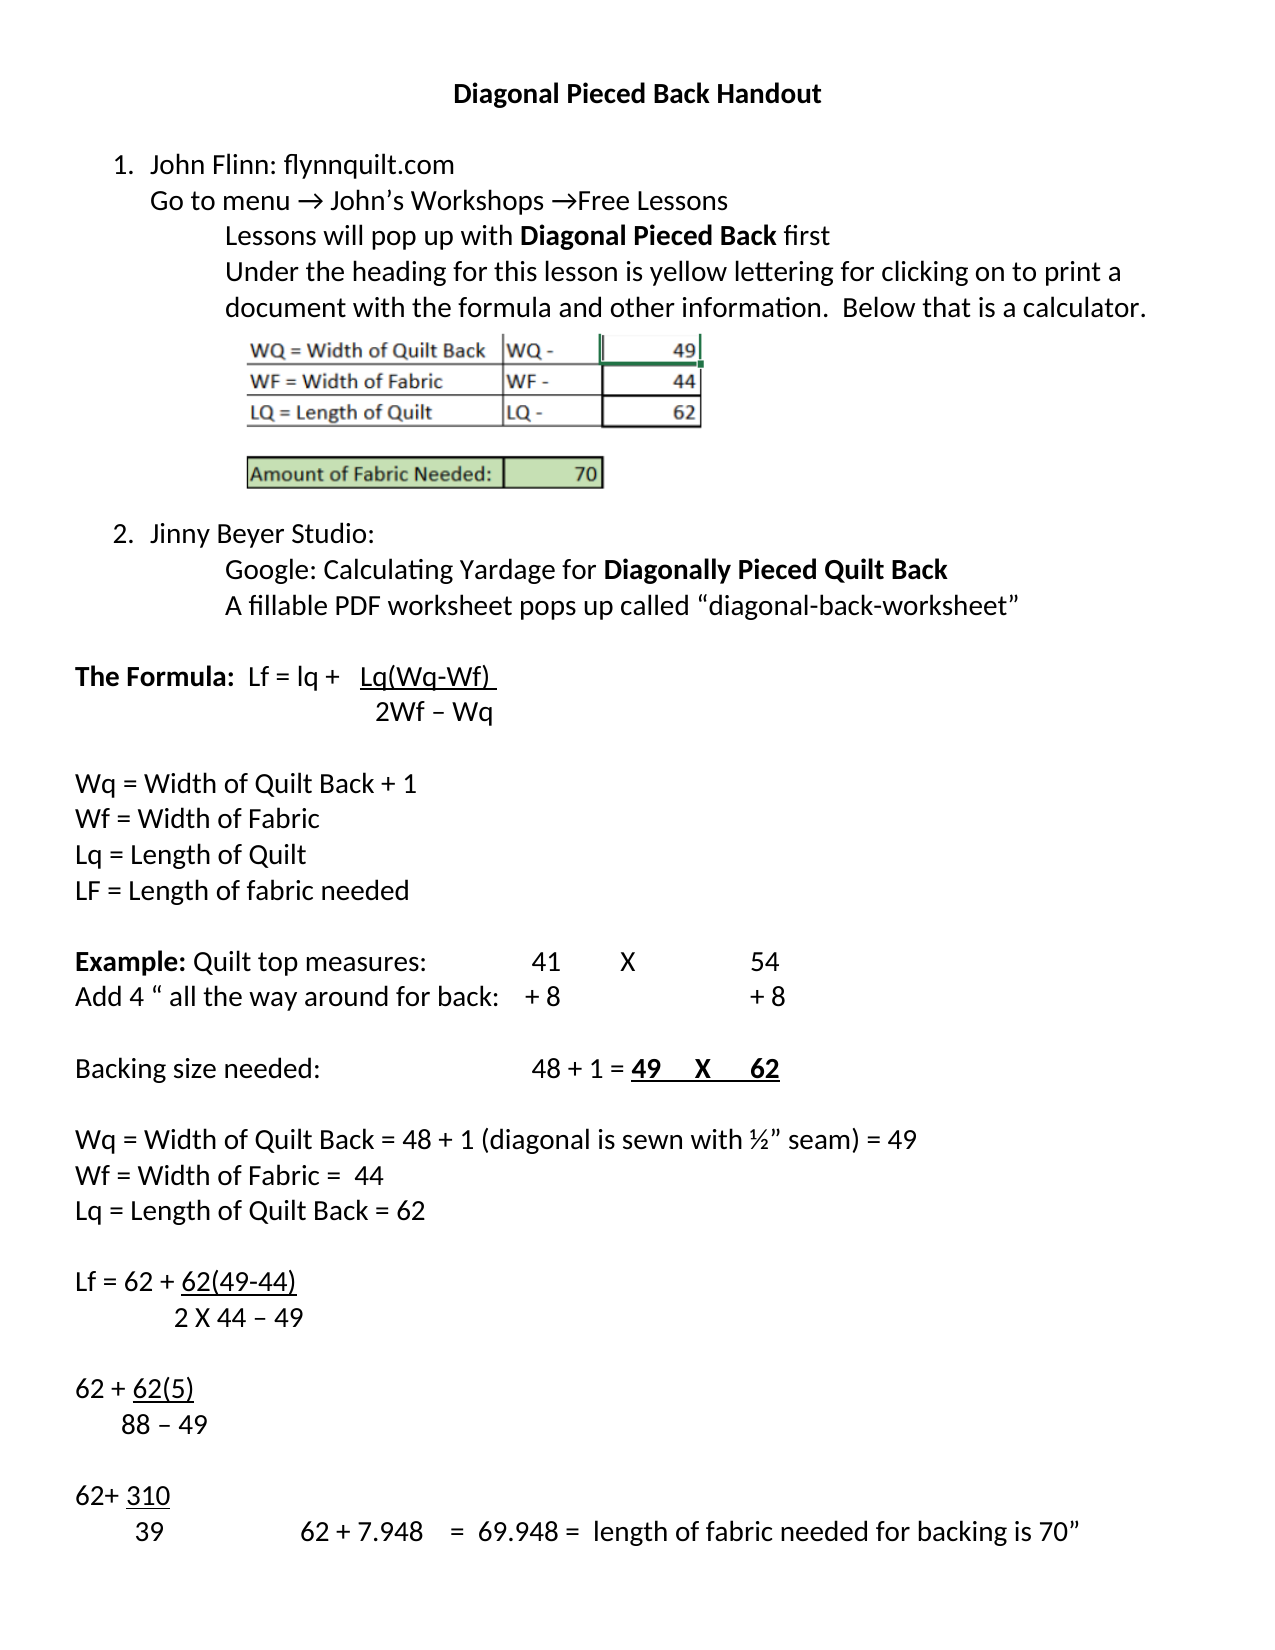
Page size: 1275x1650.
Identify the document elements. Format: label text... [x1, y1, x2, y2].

list John Flinn: flynnquilt.com [112, 146, 1200, 182]
text Lf = 62 + 62(49-44) [75, 1263, 1200, 1299]
list Google: Calculating Yardage for Diagonally Pieced Quilt Back [150, 551, 1200, 587]
text LF = Length of fabric needed [75, 872, 1200, 907]
text Diagonal Pieced Back Handout [75, 75, 1200, 111]
list Under the heading for this lesson is yellow lettering for clicking on to print a document with the formula and other information. Below that is a calculator. [225, 253, 1200, 324]
list Jinny Beyer Studio: [112, 515, 1200, 551]
text The Formula: Lf = lq + Lq(Wq-Wf) [75, 658, 1200, 693]
picture [225, 324, 733, 516]
text 2Wf – Wq [75, 693, 1200, 729]
text 39 62 + 7.948 = 69.948 = length of fabric needed for backing is 70” [75, 1513, 1200, 1548]
text 88 – 49 [75, 1406, 1200, 1442]
text 62 + 62(5) [75, 1370, 1200, 1406]
text Lq = Length of Quilt [75, 836, 1200, 872]
list Go to menu → John’s Workshops →Free Lessons [150, 182, 1200, 217]
text Wq = Width of Quilt Back + 1 [75, 765, 1200, 800]
text Example: Quilt top measures: 41 X 54 [75, 943, 1200, 978]
text Add 4 “ all the way around for back: + 8 + 8 [75, 978, 1200, 1014]
list Lessons will pop up with Diagonal Pieced Back first [225, 217, 1200, 253]
list A fillable PDF worksheet pops up called “diagonal-back-worksheet” [150, 587, 1200, 622]
text 62+ 310 [75, 1477, 1200, 1513]
text Wf = Width of Fabric [75, 800, 1200, 836]
text 2 X 44 – 49 [75, 1299, 1200, 1335]
text Backing size needed: 48 + 1 = 49 X 62 [75, 1050, 1200, 1085]
text Wf = Width of Fabric = 44 [75, 1157, 1200, 1192]
text Wq = Width of Quilt Back = 48 + 1 (diagonal is sewn with ½” seam) = 49 [75, 1121, 1200, 1157]
text Lq = Length of Quilt Back = 62 [75, 1192, 1200, 1228]
